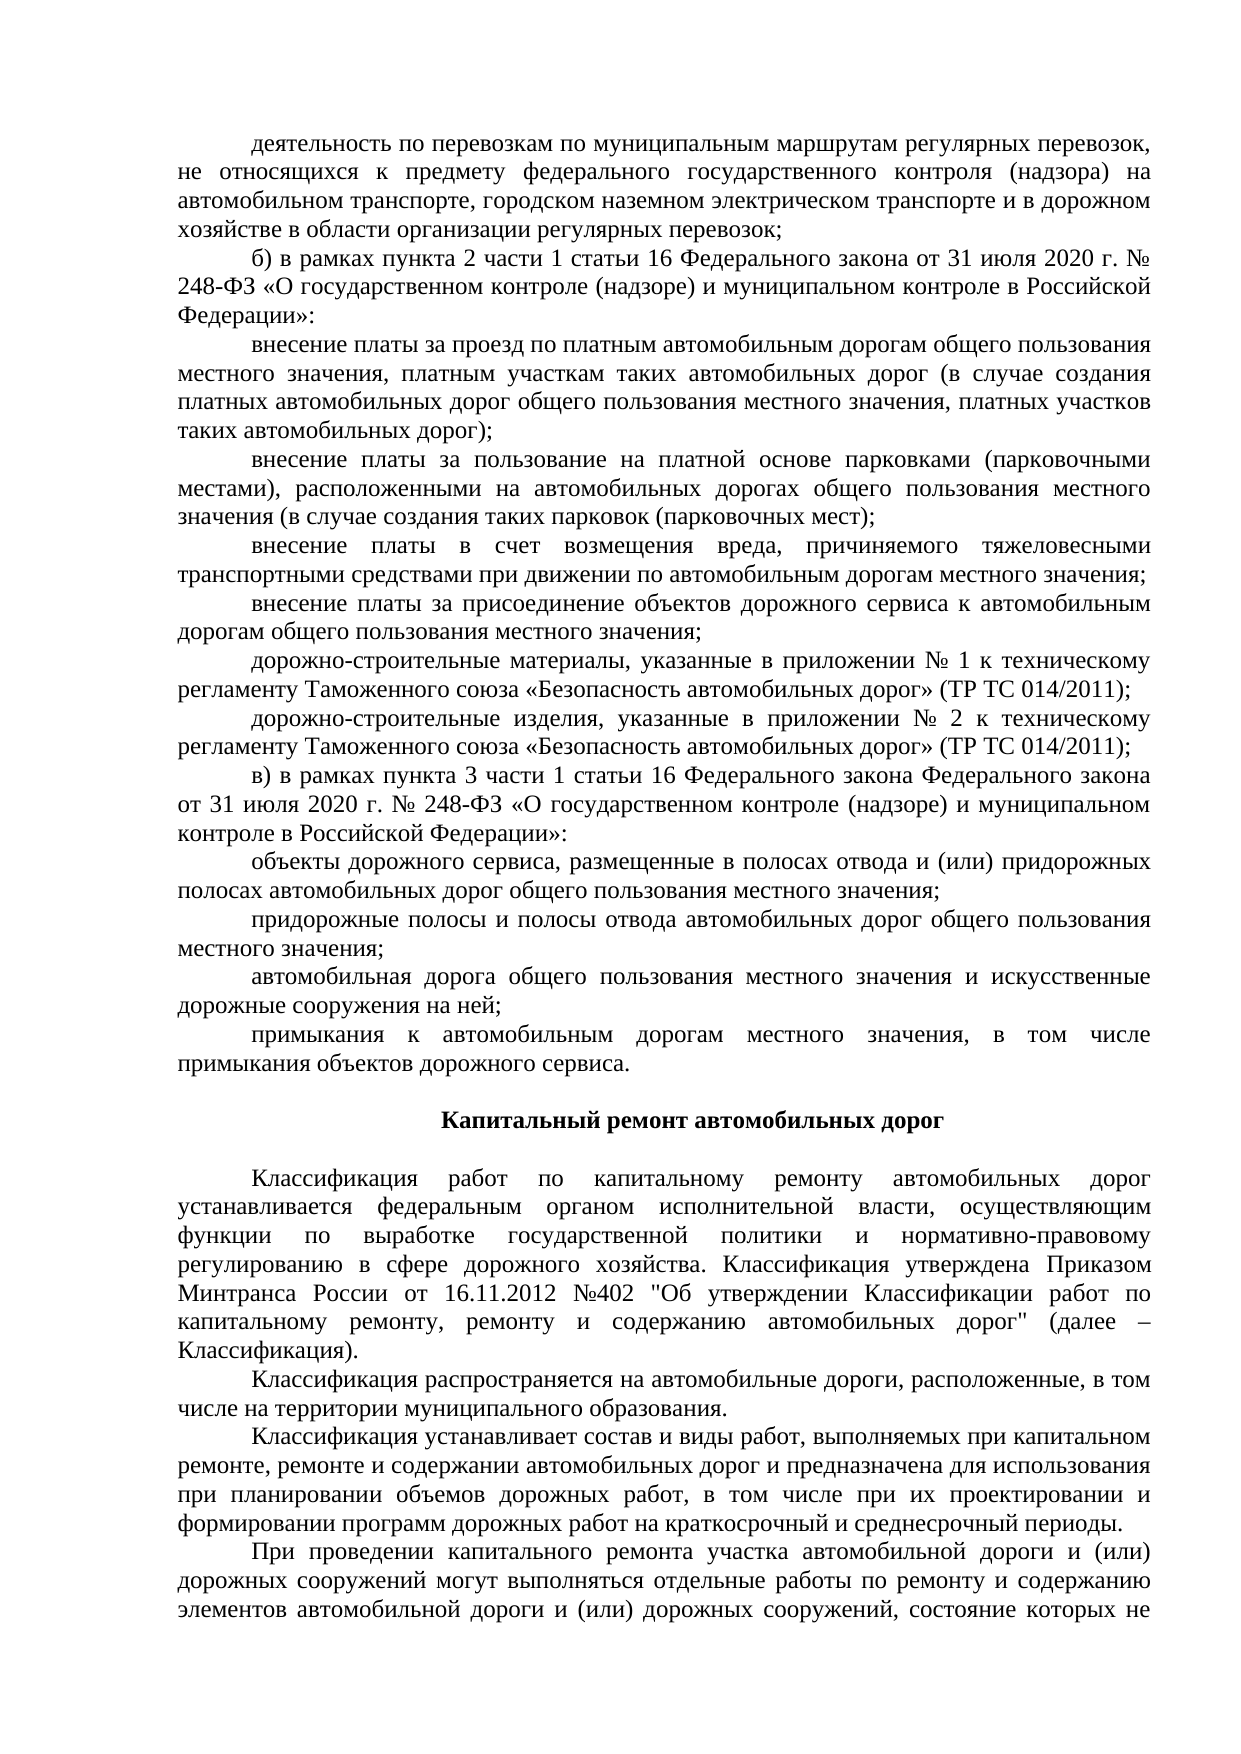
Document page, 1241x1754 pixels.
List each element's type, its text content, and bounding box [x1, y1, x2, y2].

text внесение платы за пользование на платной основе парковками (парковочными местами), расположенными на автомобильных дорогах общего пользования местного значения (в случае создания таких парковок (парковочных мест); [177, 444, 1152, 530]
text автомобильная дорога общего пользования местного значения и искусственные дорожные сооружения на ней; [177, 961, 1152, 1019]
text внесение платы за проезд по платным автомобильным дорогам общего пользования местного значения, платным участкам таких автомобильных дорог (в случае создания платных автомобильных дорог общего пользования местного значения, платных участков таких автомобильных дорог); [177, 329, 1152, 444]
text внесение платы в счет возмещения вреда, причиняемого тяжеловесными транспортными средствами при движении по автомобильным дорогам местного значения; [177, 530, 1152, 588]
text примыкания к автомобильным дорогам местного значения, в том числе примыкания объектов дорожного сервиса. [177, 1019, 1152, 1076]
text Классификация работ по капитальному ремонту автомобильных дорог устанавливается федеральным органом исполнительной власти, осуществляющим функции по выработке государственной политики и нормативно-правовому регулированию в сфере дорожного хозяйства. Классификация утверждена Приказом Минтранса России от 16.11.2012 №402 "Об утверждении Классификации работ по капитальному ремонту, ремонту и содержанию автомобильных дорог" (далее – Классификация). [177, 1163, 1152, 1364]
text внесение платы за присоединение объектов дорожного сервиса к автомобильным дорогам общего пользования местного значения; [177, 588, 1152, 645]
text б) в рамках пункта 2 части 1 статьи 16 Федерального закона от 31 июля 2020 г. № 248-ФЗ «О государственном контроле (надзоре) и муниципальном контроле в Российской Федерации»: [177, 243, 1152, 329]
text Классификация устанавливает состав и виды работ, выполняемых при капитальном ремонте, ремонте и содержании автомобильных дорог и предназначена для использования при планировании объемов дорожных работ, в том числе при их проектировании и формировании программ дорожных работ на краткосрочный и среднесрочный периоды. [177, 1421, 1152, 1536]
text объекты дорожного сервиса, размещенные в полосах отвода и (или) придорожных полосах автомобильных дорог общего пользования местного значения; [177, 846, 1152, 904]
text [177, 1536, 1152, 1623]
text деятельность по перевозкам по муниципальным маршрутам регулярных перевозок, не относящихся к предмету федерального государственного контроля (надзора) на автомобильном транспорте, городском наземном электрическом транспорте и в дорожном хозяйстве в области организации регулярных перевозок; [177, 128, 1152, 243]
text дорожно-строительные изделия, указанные в приложении № 2 к техническому регламенту Таможенного союза «Безопасность автомобильных дорог» (ТР ТС 014/2011); [177, 703, 1152, 760]
text придорожные полосы и полосы отвода автомобильных дорог общего пользования местного значения; [177, 904, 1152, 961]
text Капитальный ремонт автомобильных дорог [177, 1105, 1152, 1134]
text Классификация распространяется на автомобильные дороги, расположенные, в том числе на территории муниципального образования. [177, 1364, 1152, 1421]
text в) в рамках пункта 3 части 1 статьи 16 Федерального закона Федерального закона от 31 июля 2020 г. № 248-ФЗ «О государственном контроле (надзоре) и муниципальном контроле в Российской Федерации»: [177, 760, 1152, 846]
text дорожно-строительные материалы, указанные в приложении № 1 к техническому регламенту Таможенного союза «Безопасность автомобильных дорог» (ТР ТС 014/2011); [177, 645, 1152, 703]
